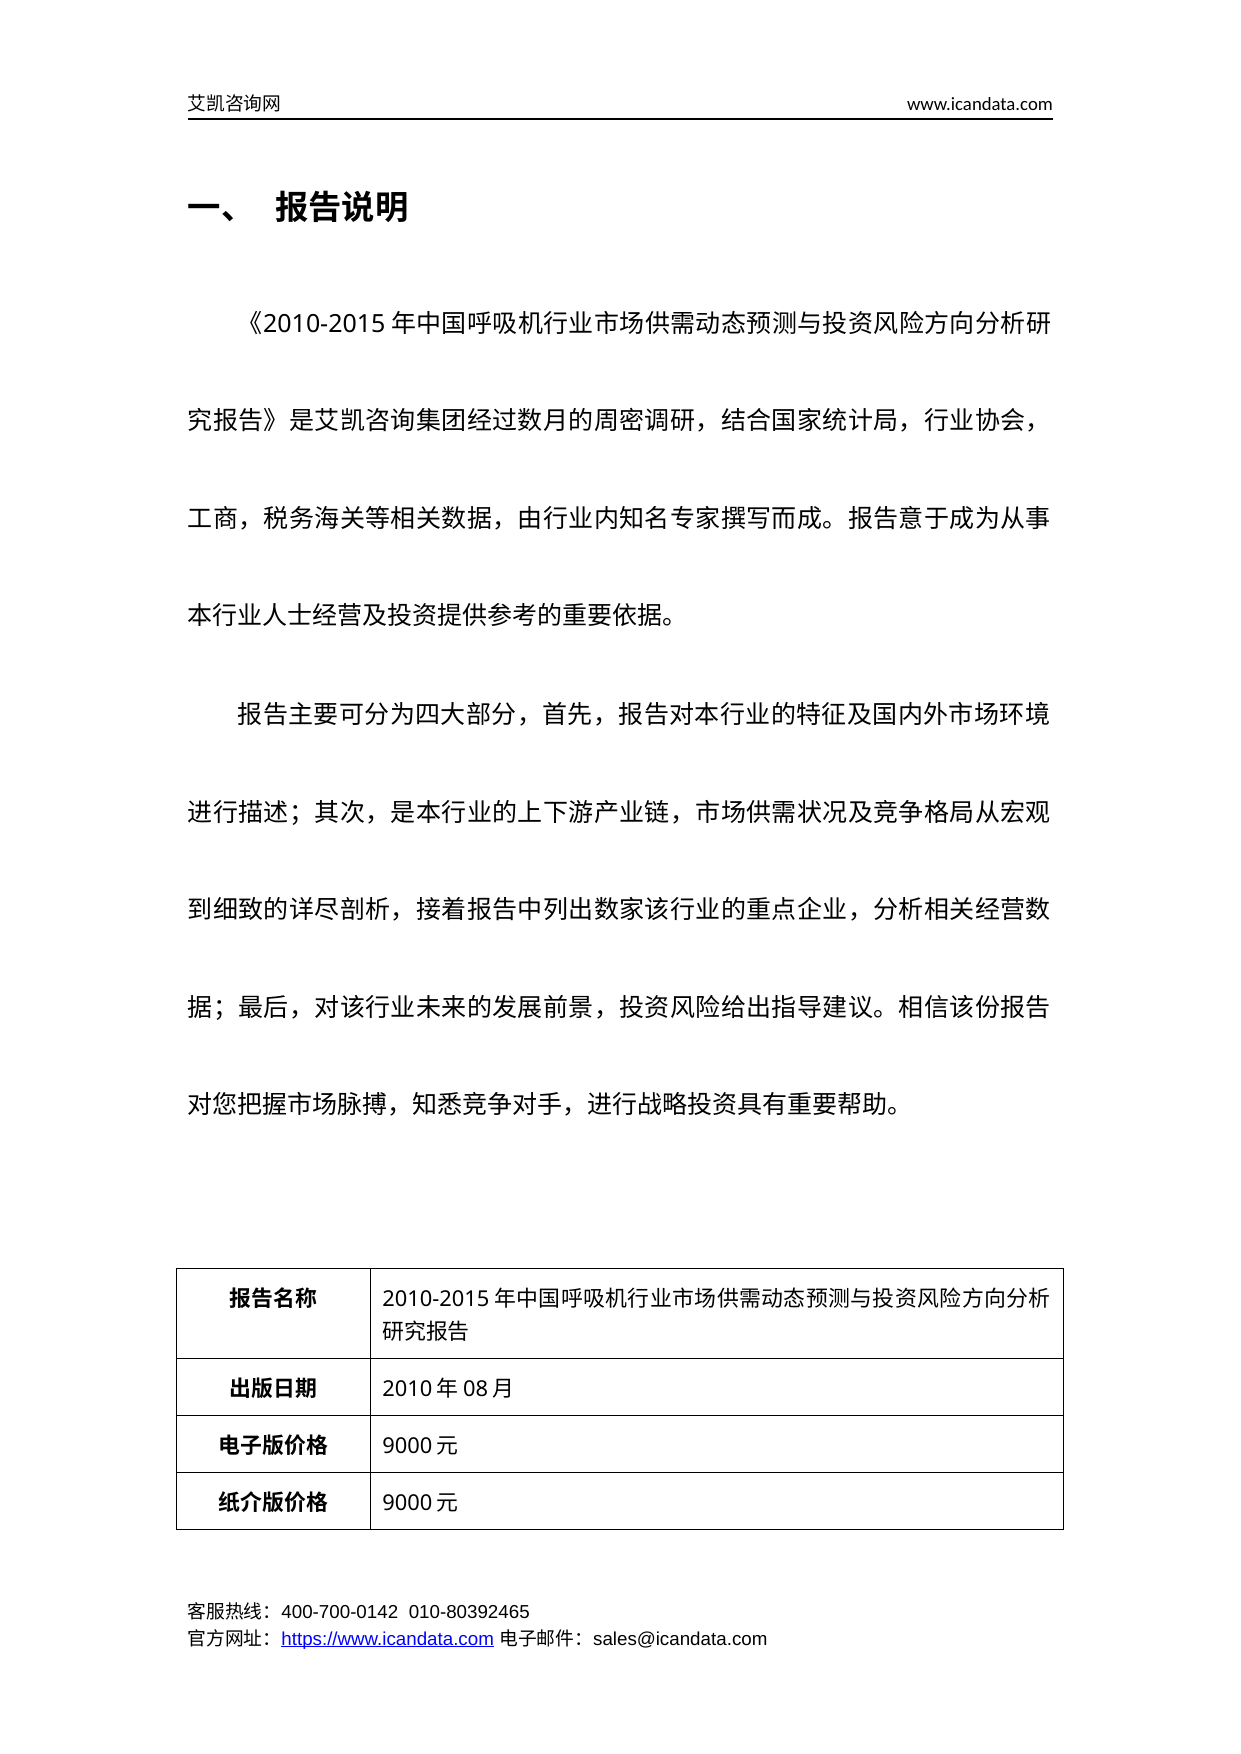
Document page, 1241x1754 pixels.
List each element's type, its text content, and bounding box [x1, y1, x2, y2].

table_cell 出版日期 [177, 1359, 370, 1415]
text 报告主要可分为四大部分，首先，报告对本行业的特征及国内外市场环境进行描述；其次，是本行业的上下游产业链，市场供需状况及竞争格局从宏观到细致的详尽剖析，接着报告中列出数家该行业的重点企业，分析相关经营数据；最后，对该行业未来的发展前景，投资风险给出指导建议。相信该份报告对您把握市场脉搏，知悉竞争对手，进行战略投资具有重要帮助。 [187, 681, 1053, 1136]
table_cell 电子版价格 [177, 1416, 370, 1472]
table_header 2010-2015年中国呼吸机行业市场供需动态预测与投资风险方向分析研究报告 [371, 1269, 1063, 1358]
subtitle 报告说明 [187, 172, 1053, 237]
table_cell 纸介版价格 [177, 1473, 370, 1529]
table_cell 9000元 [371, 1473, 1063, 1529]
table_cell 9000元 [371, 1416, 1063, 1472]
text 《2010-2015年中国呼吸机行业市场供需动态预测与投资风险方向分析研究报告》是艾凯咨询集团经过数月的周密调研，结合国家统计局，行业协会，工商，税务海关等相关数据，由行业内知名专家撰写而成。报告意于成为从事本行业人士经营及投资提供参考的重要依据。 [187, 289, 1053, 646]
table_header 报告名称 [177, 1269, 370, 1358]
table_cell 2010年08月 [371, 1359, 1063, 1415]
